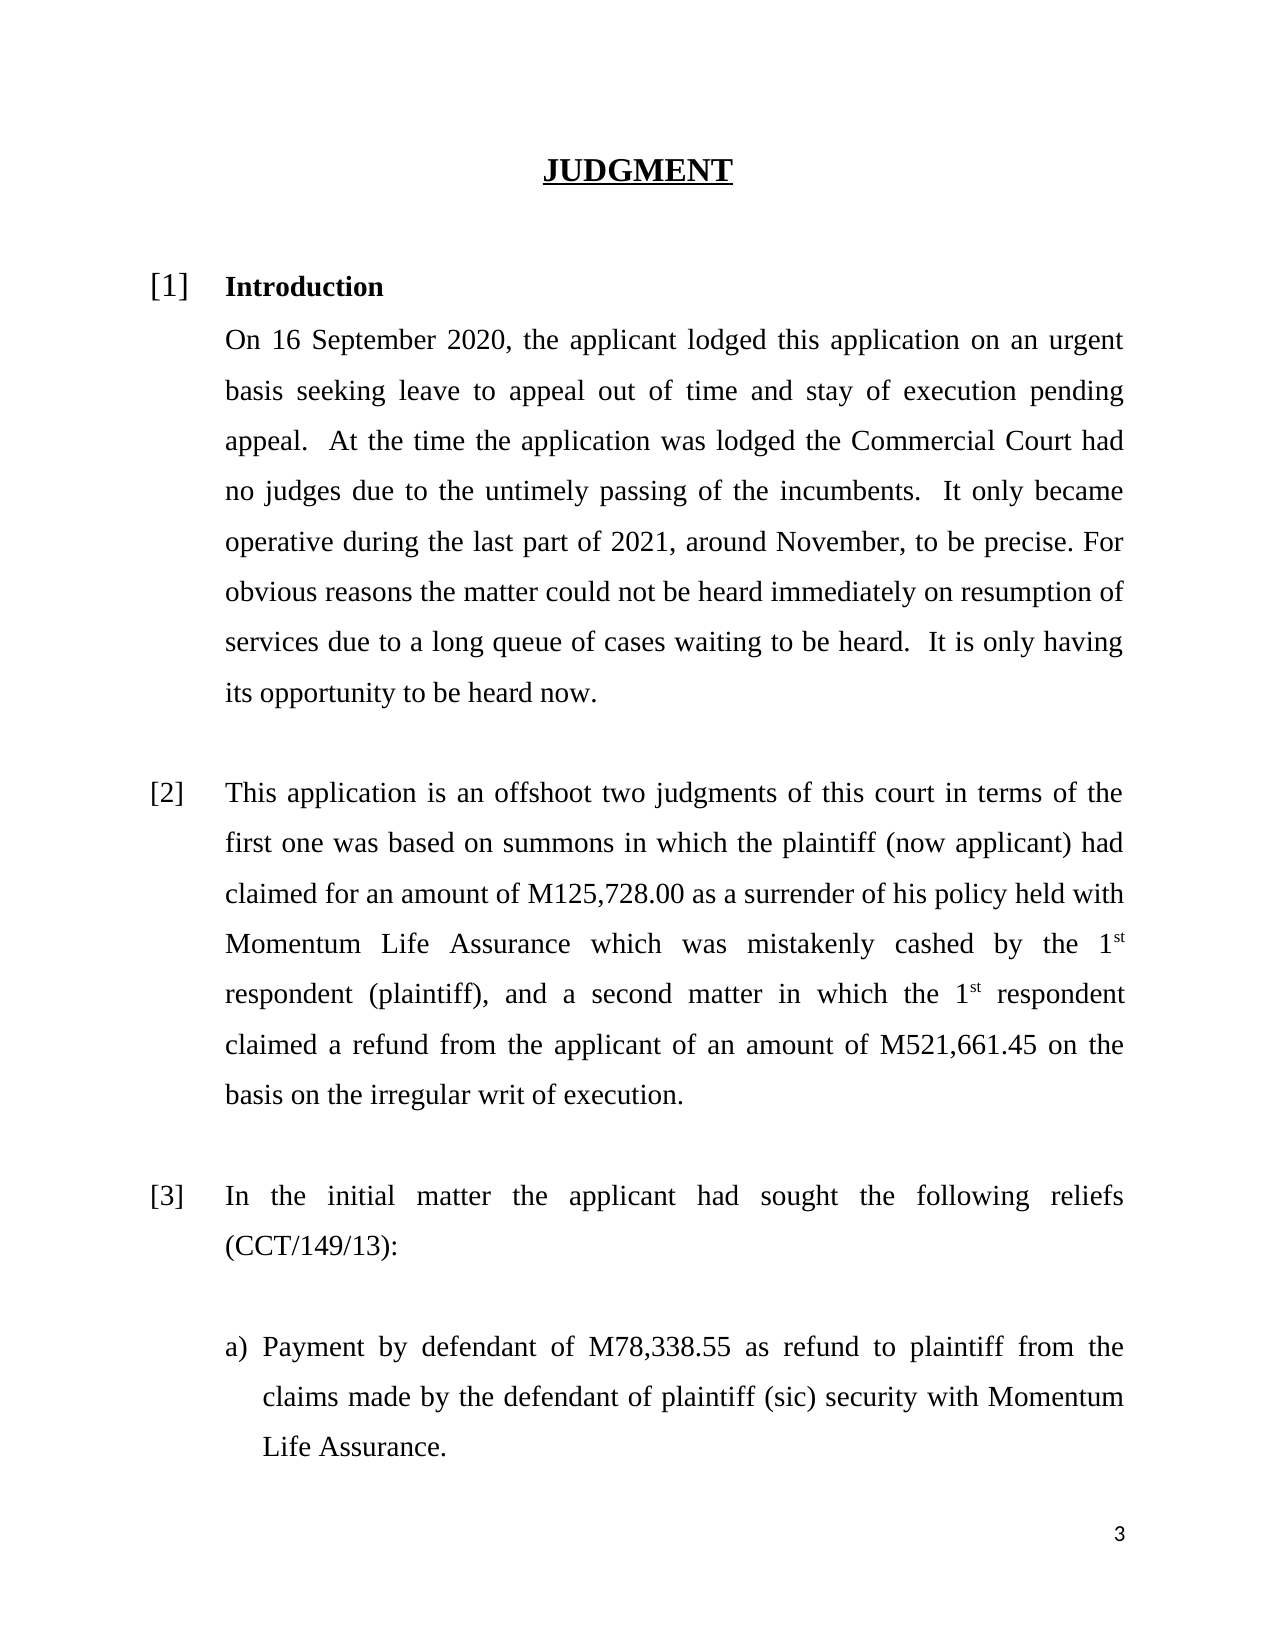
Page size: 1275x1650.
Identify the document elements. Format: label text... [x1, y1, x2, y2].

text [3] In the initial matter the applicant had sought the following reliefs (CCT/149/13): [150, 1178, 1125, 1262]
text [2] This application is an offshoot two judgments of this court in terms of the first one was based on summons in which the plaintiff (now applicant) had claimed for an amount of M125,728.00 as a surrender of his policy held with Momentum Life Assurance which was mistakenly cashed by the 1st respondent (plaintiff), and a second matter in which the 1st respondent claimed a refund from the applicant of an amount of M521,661.45 on the basis on the irregular writ of execution. [150, 775, 1125, 1111]
text JUDGMENT [150, 150, 1125, 188]
list Payment by defendant of M78,338.55 as refund to plaintiff from the claims made by the defendant of plaintiff (sic) security with Momentum Life Assurance. [225, 1329, 1125, 1463]
text On 16 September 2020, the applicant lodged this application on an urgent basis seeking leave to appeal out of time and stay of execution pending appeal. At the time the application was lodged the Commercial Court had no judges due to the untimely passing of the incumbents. It only became operative during the last part of 2021, around November, to be precise. For obvious reasons the matter could not be heard immediately on resumption of services due to a long queue of cases waiting to be heard. It is only having its opportunity to be heard now. [225, 322, 1125, 708]
text [1] Introduction [150, 265, 1125, 303]
